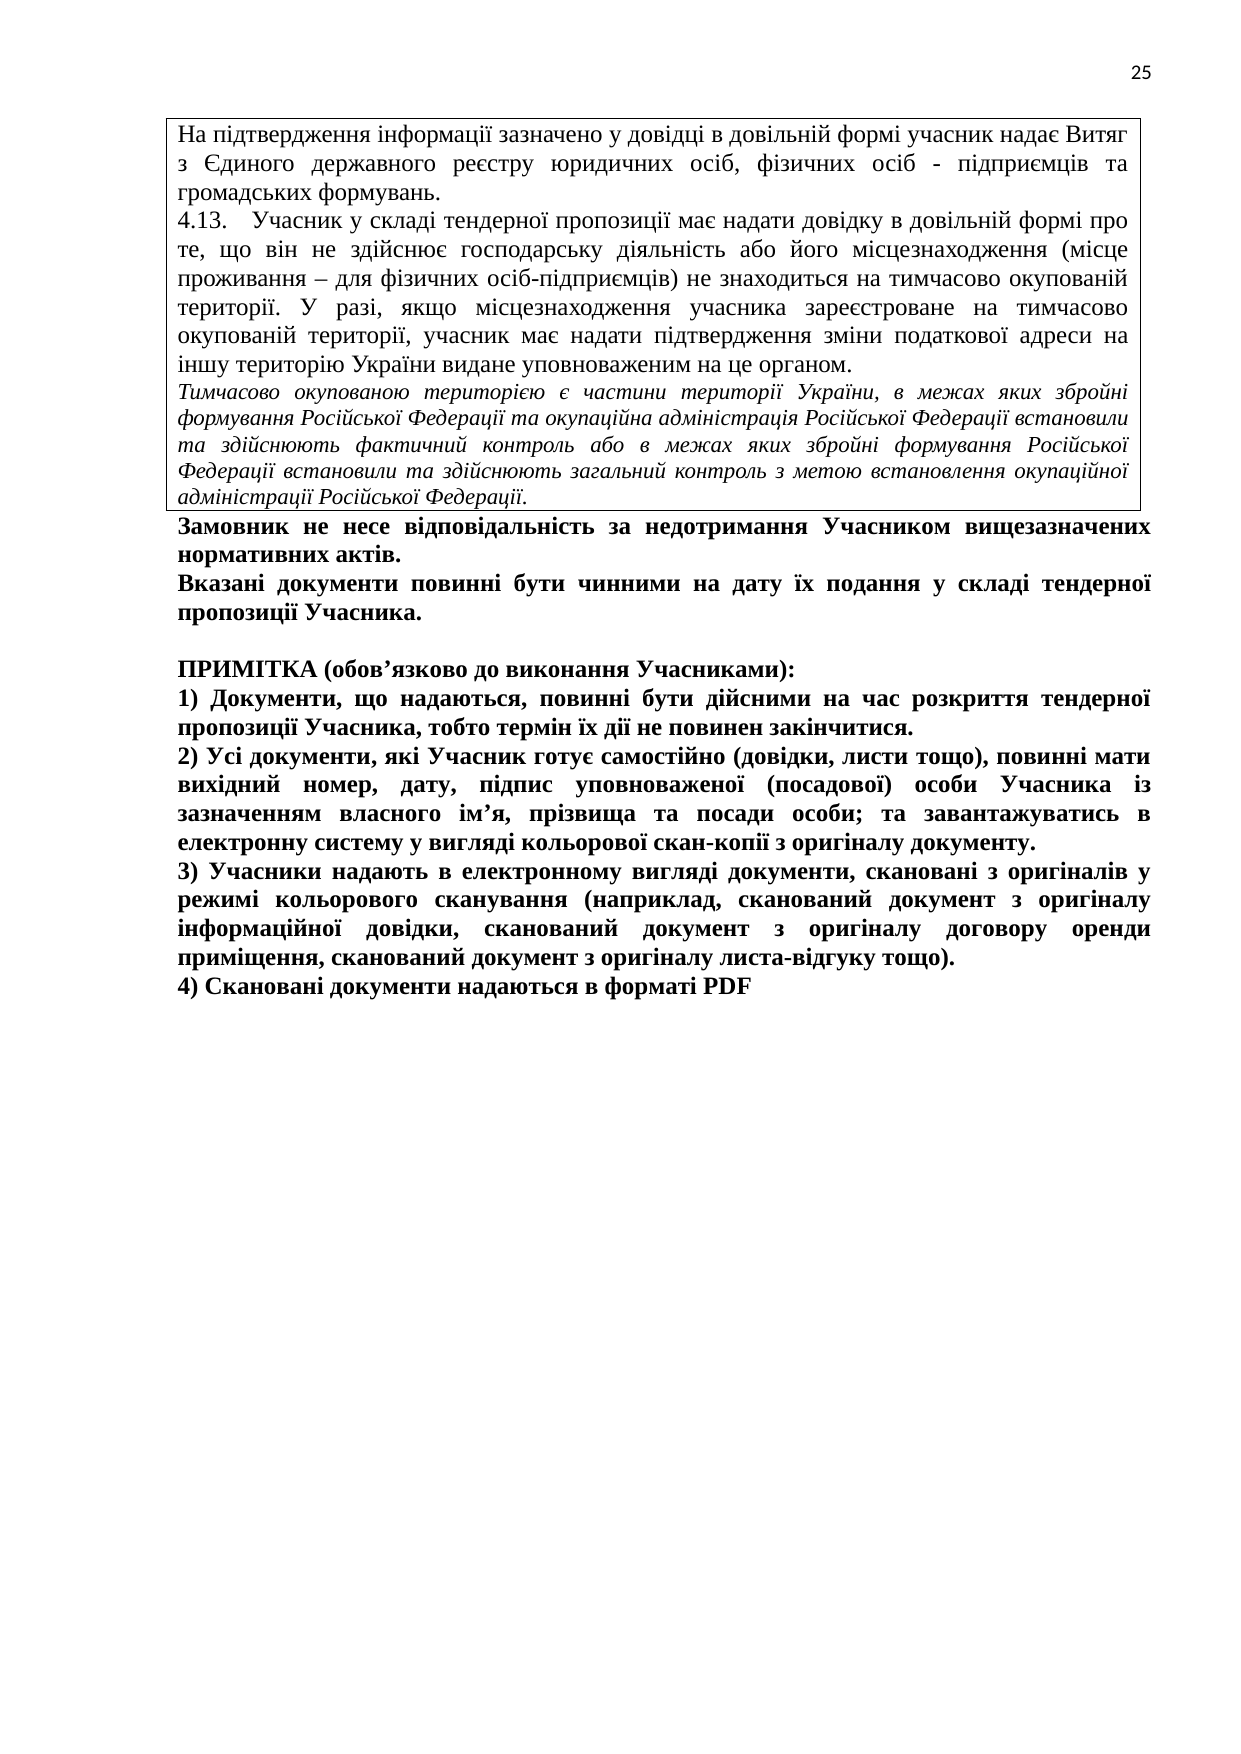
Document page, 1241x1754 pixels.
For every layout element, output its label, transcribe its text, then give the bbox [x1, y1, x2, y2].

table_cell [167, 119, 1140, 510]
text ПРИМІТКА (обов’язково до виконання Учасниками): [177, 654, 1152, 683]
text 1) Документи, що надаються, повинні бути дійсними на час розкриття тендерної пропозиції Учасника, тобто термін їх дії не повинен закінчитися. [177, 683, 1152, 741]
text Вказані документи повинні бути чинними на дату їх подання у складі тендерної пропозиції Учасника. [177, 568, 1152, 626]
text 3) Учасники надають в електронному вигляді документи, скановані з оригіналів у режимі кольорового сканування (наприклад, сканований документ з оригіналу інформаційної довідки, сканований документ з оригіналу договору оренди приміщення, сканований документ з оригіналу листа-відгуку тощо). [177, 856, 1152, 971]
text 4) Скановані документи надаються в форматі PDF [177, 971, 1152, 999]
text 2) Усі документи, які Учасник готує самостійно (довідки, листи тощо), повинні мати вихідний номер, дату, підпис уповноваженої (посадової) особи Учасника із зазначенням власного ім’я, прізвища та посади особи; та завантажуватись в електронну систему у вигляді кольорової скан-копії з оригіналу документу. [177, 741, 1152, 856]
text Замовник не несе відповідальність за недотримання Учасником вищезазначених нормативних актів. [177, 511, 1152, 568]
